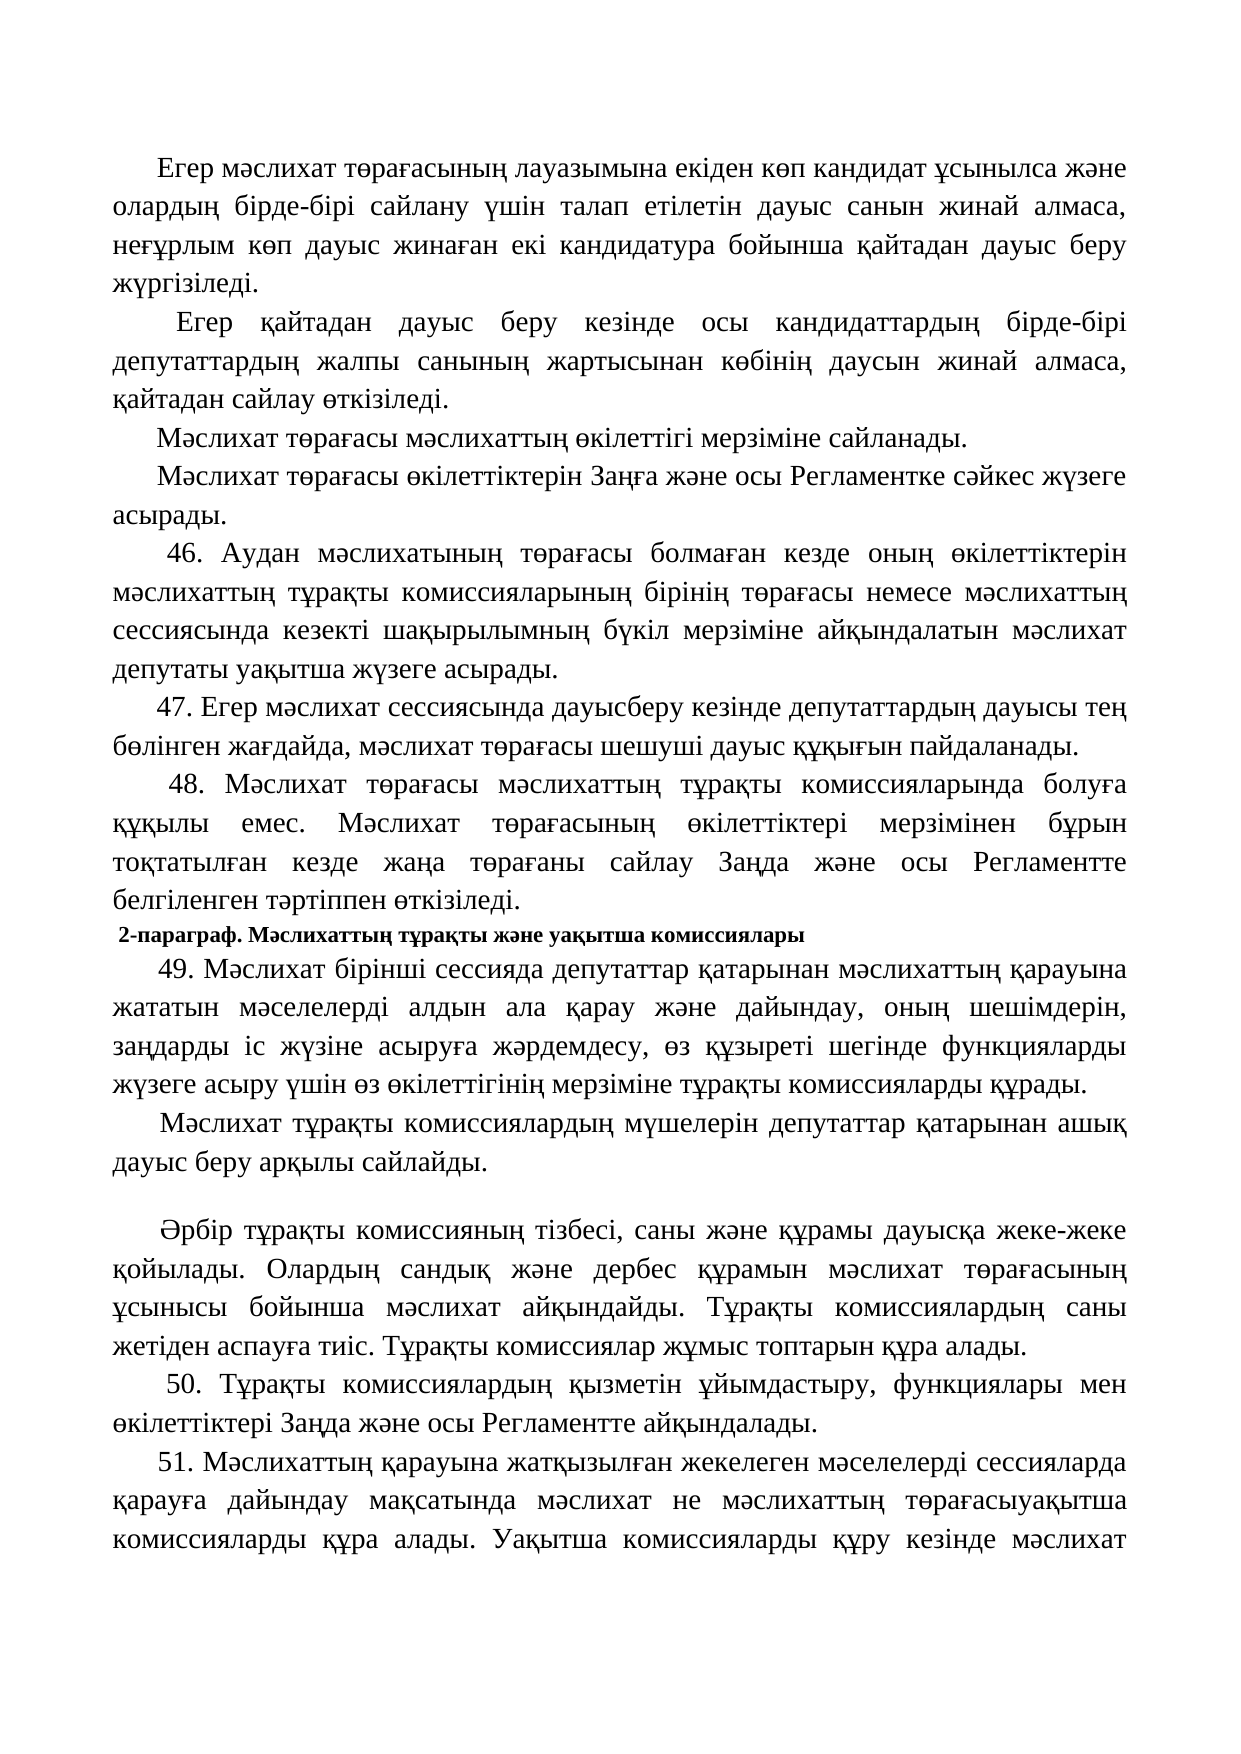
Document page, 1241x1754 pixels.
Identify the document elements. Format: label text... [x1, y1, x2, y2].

text Егер мәслихат төрағасының лауазымына екіден көп кандидат ұсынылса және олардың бірде-бірі сайлану үшін талап етілетін дауыс санын жинай алмаса, неғұрлым көп дауыс жинаған екі кандидатура бойынша қайтадан дауыс беру жүргізіледі. [112, 150, 1128, 299]
text Егер қайтадан дауыс беру кезінде осы кандидаттардың бірде-бірі депутаттардың жалпы санының жартысынан көбінің даусын жинай алмаса, қайтадан сайлау өткізіледі. [112, 304, 1128, 415]
text Әрбір тұрақты комиссияның тізбесі, саны және құрамы дауысқа жеке-жеке қойылады. Олардың сандық және дербес құрамын мәслихат төрағасының ұсынысы бойынша мәслихат айқындайды. Тұрақты комиссиялардың саны жетіден аспауға тиіс. Тұрақты комиссиялар жұмыс топтарын құра алады. [112, 1212, 1128, 1362]
text 50. Тұрақты комиссиялардың қызметін ұйымдастыру, функциялары мен өкілеттіктері Заңда және осы Регламентте айқындалады. [112, 1367, 1128, 1439]
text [112, 1444, 1128, 1554]
text 49. Мәслихат бірінші сессияда депутаттар қатарынан мәслихаттың қарауына жататын мәселелерді алдын ала қарау және дайындау, оның шешімдерін, заңдарды іс жүзіне асыруға жәрдемдесу, өз құзыреті шегінде функцияларды жүзеге асыру үшін өз өкілеттігінің мерзіміне тұрақты комиссияларды құрады. [112, 951, 1128, 1100]
text Мәслихат төрағасы мәслихаттың өкілеттігі мерзіміне сайланады. [112, 420, 1128, 453]
text 2-параграф. Мәслихаттың тұрақты және уақытша комиссиялары [112, 921, 1128, 947]
text Мәслихат тұрақты комиссиялардың мүшелерін депутаттар қатарынан ашық дауыс беру арқылы сайлайды. [112, 1105, 1128, 1177]
text 47. Егер мәслихат сессиясында дауысберу кезінде депутаттардың дауысы тең бөлінген жағдайда, мәслихат төрағасы шешуші дауыс құқығын пайдаланады. [112, 689, 1128, 762]
text Мәслихат төрағасы өкілеттіктерін Заңға және осы Регламентке сәйкес жүзеге асырады. [112, 458, 1128, 530]
text 48. Мәслихат төрағасы мәслихаттың тұрақты комиссияларында болуға құқылы емес. Мәслихат төрағасының өкілеттіктері мерзімінен бұрын тоқтатылған кезде жаңа төрағаны сайлау Заңда және осы Регламентте белгіленген тәртіппен өткізіледі. [112, 767, 1128, 916]
text 46. Аудан мәслихатының төрағасы болмаған кезде оның өкілеттіктерін мәслихаттың тұрақты комиссияларының бірінің төрағасы немесе мәслихаттың сессиясында кезекті шақырылымның бүкіл мерзіміне айқындалатын мәслихат депутаты уақытша жүзеге асырады. [112, 535, 1128, 684]
